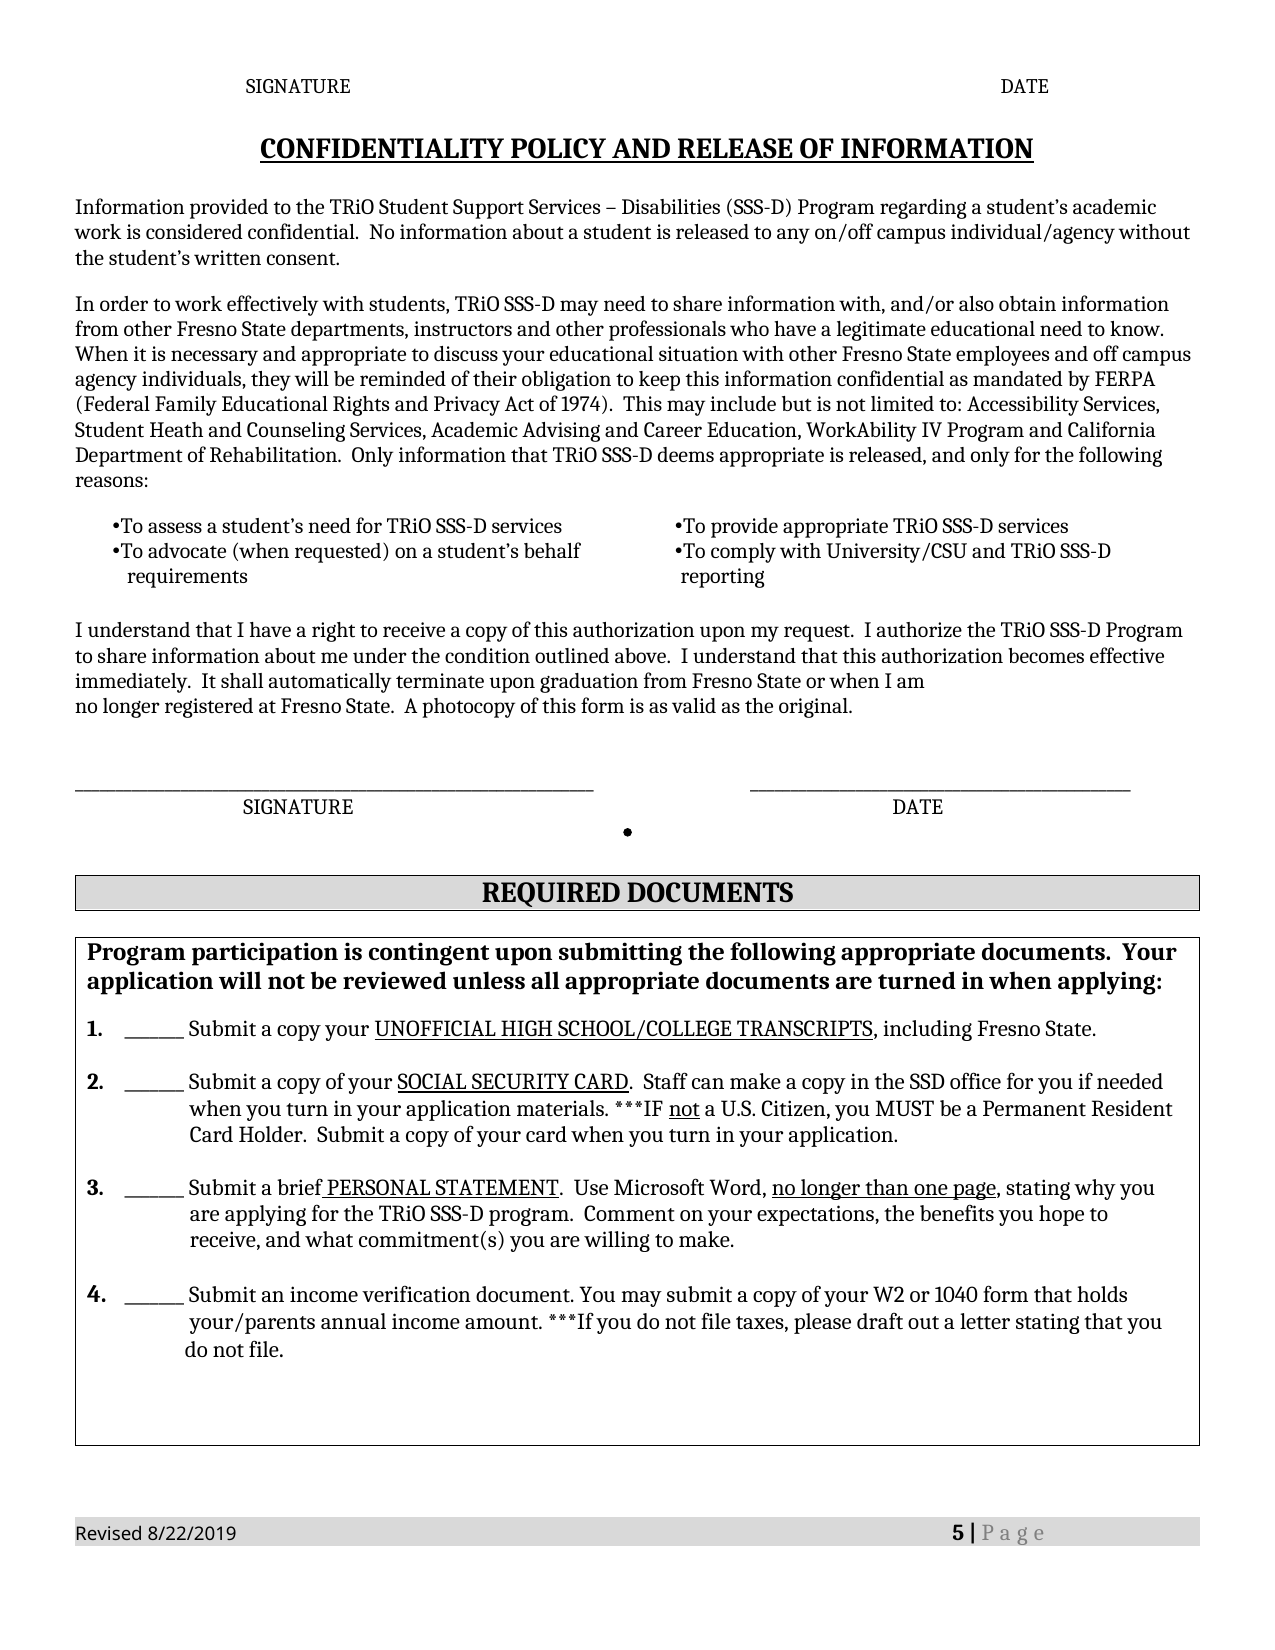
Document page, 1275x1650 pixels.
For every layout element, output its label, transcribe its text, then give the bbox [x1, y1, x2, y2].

text no longer registered at Fresno State. A photocopy of this form is as valid as the original. ________________________________________________________________ _______________________________________________ SIGNATURE DATE [75, 694, 1200, 820]
table_header Program participation is contingent upon submitting the following appropriate documents. Your application will not be reviewed unless all appropriate documents are turned in when applying: _______ Submit a copy your UNOFFICIAL HIGH SCHOOL/COLLEGE TRANSCRIPTS, including Fresno State. _______ Submit a copy of your SOCIAL SECURITY CARD. Staff can make a copy in the SSD office for you if needed when you turn in your application materials. ***IF not a U.S. Citizen, you MUST be a Permanent Resident Card Holder. Submit a copy of your card when you turn in your application. _______ Submit a brief PERSONAL STATEMENT. Use Microsoft Word, no longer than one page, stating why you are applying for the TRiO SSS-D program. Comment on your expectations, the benefits you hope to receive, and what commitment(s) you are willing to make. _______ Submit an income verification document. You may submit a copy of your W2 or 1040 form that holds your/parents annual income amount. ***If you do not file taxes, please draft out a letter stating that you do not file. [76, 938, 1199, 1445]
table_header REQUIRED DOCUMENTS [76, 876, 1199, 909]
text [75, 75, 1219, 195]
text To advocate (when requested) on a student’s behalf To comply with University/CSU and TRiO SSS-D requirements reporting [112, 539, 1200, 618]
text I understand that I have a right to receive a copy of this authorization upon my request. I authorize the TRiO SSS-D Program to share information about me under the condition outlined above. I understand that this authorization becomes effective immediately. It shall automatically terminate upon graduation from Fresno State or when I am [75, 618, 1200, 694]
text Information provided to the TRiO Student Support Services – Disabilities (SSS-D) Program regarding a student’s academic work is considered confidential. No information about a student is released to any on/off campus individual/agency without the student’s written consent. [75, 195, 1200, 270]
text To assess a student’s need for TRiO SSS-D services To provide appropriate TRiO SSS-D services [112, 514, 1200, 539]
text In order to work effectively with students, TRiO SSS-D may need to share information with, and/or also obtain information from other Fresno State departments, instructors and other professionals who have a legitimate educational need to know. When it is necessary and appropriate to discuss your educational situation with other Fresno State employees and off campus agency individuals, they will be reminded of their obligation to keep this information confidential as mandated by FERPA (Federal Family Educational Rights and Privacy Act of 1974). This may include but is not limited to: Accessibility Services, Student Heath and Counseling Services, Academic Advising and Career Education, WorkAbility IV Program and California Department of Rehabilitation. Only information that TRiO SSS-D deems appropriate is released, and only for the following reasons: [75, 291, 1200, 493]
